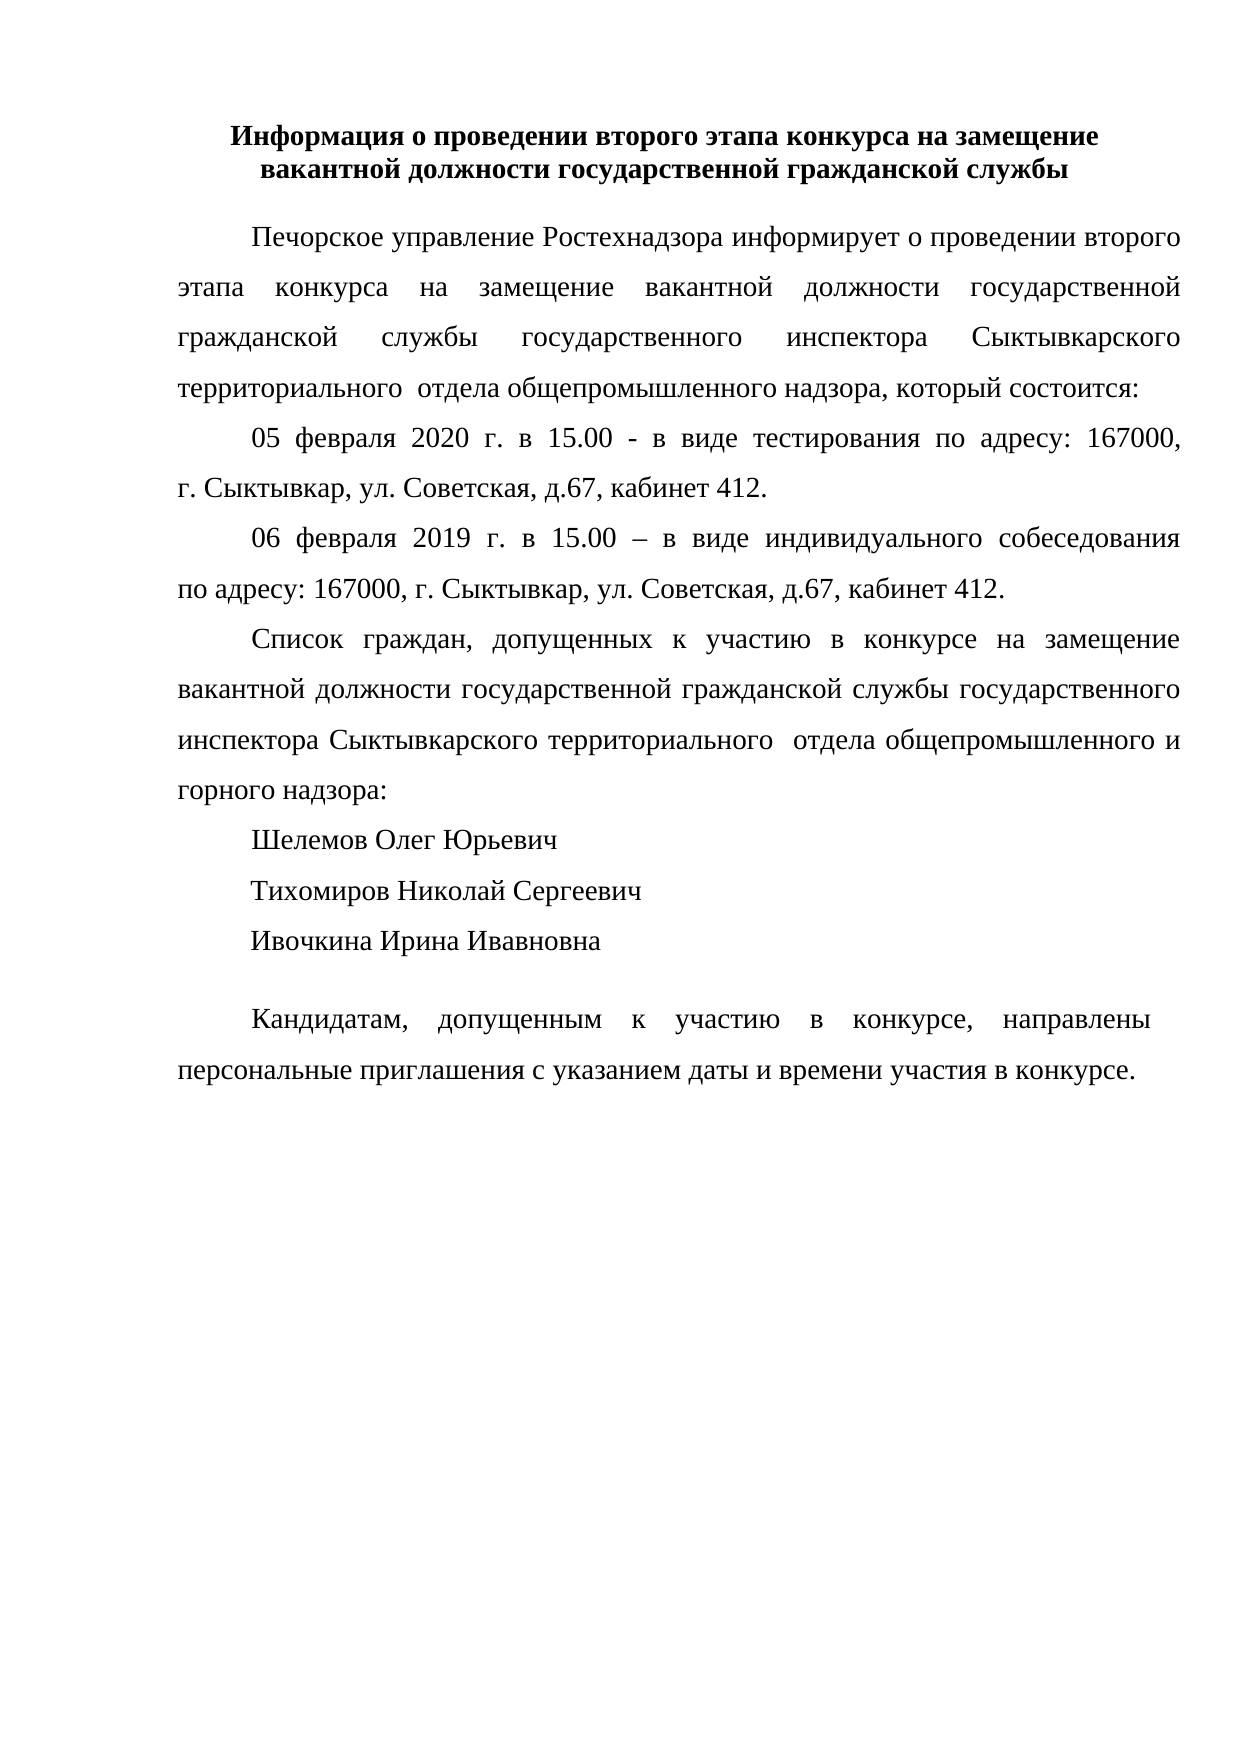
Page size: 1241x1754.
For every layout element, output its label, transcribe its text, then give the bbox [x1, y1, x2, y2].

text Список граждан, допущенных к участию в конкурсе на замещение вакантной должности государственной гражданской службы государственного инспектора Сыктывкарского территориального отдела общепромышленного и горного надзора: [177, 621, 1181, 806]
text 05 февраля 2020 г. в 15.00 - в виде тестирования по адресу: 167000, г. Сыктывкар, ул. Советская, д.67, кабинет 412. [177, 420, 1181, 504]
text Информация о проведении второго этапа конкурса на замещение вакантной должности государственной гражданской службы [177, 118, 1152, 185]
text Ивочкина Ирина Ивавновна [177, 923, 1152, 957]
text 06 февраля 2019 г. в 15.00 – в виде индивидуального собеседования по адресу: 167000, г. Сыктывкар, ул. Советская, д.67, кабинет 412. [177, 521, 1181, 604]
text Печорское управление Ростехнадзора информирует о проведении второго этапа конкурса на замещение вакантной должности государственной гражданской службы государственного инспектора Сыктывкарского территориального отдела общепромышленного надзора, который состоится: [177, 219, 1181, 403]
text Кандидатам, допущенным к участию в конкурсе, направлены персональные приглашения с указанием даты и времени участия в конкурсе. [177, 1001, 1152, 1085]
text Тихомиров Николай Сергеевич [177, 873, 1152, 906]
text Шелемов Олег Юрьевич [177, 822, 1181, 856]
